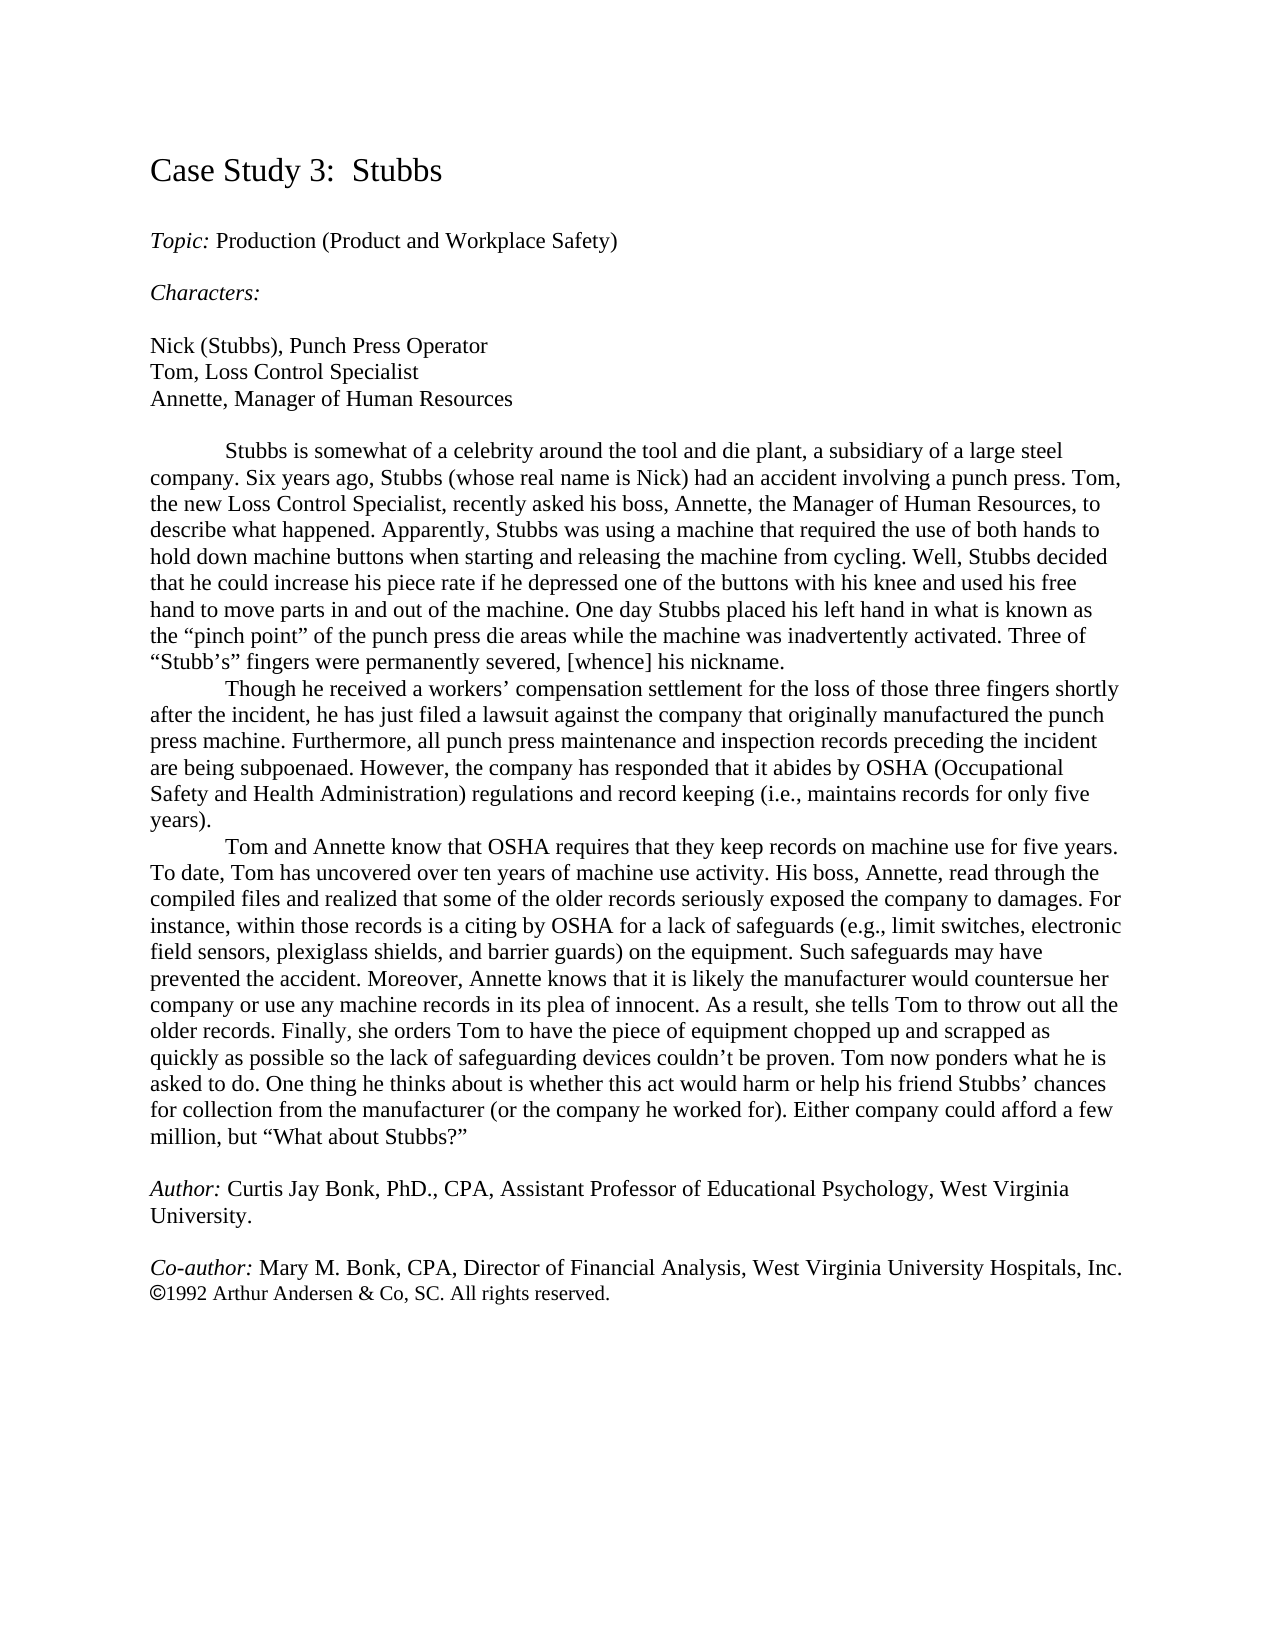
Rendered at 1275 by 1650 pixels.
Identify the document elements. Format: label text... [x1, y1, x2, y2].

text Characters: [150, 279, 1125, 306]
text Case Study 3: Stubbs [150, 150, 1125, 188]
text Annette, Manager of Human Resources [150, 385, 1125, 411]
text Though he received a workers’ compensation settlement for the loss of those three fingers shortly after the incident, he has just filed a lawsuit against the company that originally manufactured the punch press machine. Furthermore, all punch press maintenance and inspection records preceding the incident are being subpoenaed. However, the company has responded that it abides by OSHA (Occupational Safety and Health Administration) regulations and record keeping (i.e., maintains records for only five years). [150, 675, 1125, 833]
text Tom and Annette know that OSHA requires that they keep records on machine use for five years. To date, Tom has uncovered over ten years of machine use activity. His boss, Annette, read through the compiled files and realized that some of the older records seriously exposed the company to damages. For instance, within those records is a citing by OSHA for a lack of safeguards (e.g., limit switches, electronic field sensors, plexiglass shields, and barrier guards) on the equipment. Such safeguards may have prevented the accident. Moreover, Annette knows that it is likely the manufacturer would countersue her company or use any machine records in its plea of innocent. As a result, she tells Tom to throw out all the older records. Finally, she orders Tom to have the piece of equipment chopped up and scrapped as quickly as possible so the lack of safeguarding devices couldn’t be proven. Tom now ponders what he is asked to do. One thing he thinks about is whether this act would harm or help his friend Stubbs’ chances for collection from the manufacturer (or the company he worked for). Either company could afford a few million, but “What about Stubbs?” [150, 833, 1125, 1149]
text Co-author: Mary M. Bonk, CPA, Director of Financial Analysis, West Virginia University Hospitals, Inc. [150, 1254, 1125, 1281]
text Tom, Loss Control Specialist [150, 358, 1125, 385]
text company. Six years ago, Stubbs (whose real name is Nick) had an accident involving a punch press. Tom, the new Loss Control Specialist, recently asked his boss, Annette, the Manager of Human Resources, to describe what happened. Apparently, Stubbs was using a machine that required the use of both hands to hold down machine buttons when starting and releasing the machine from cycling. Well, Stubbs decided that he could increase his piece rate if he depressed one of the buttons with his knee and used his free hand to move parts in and out of the machine. One day Stubbs placed his left hand in what is known as the “pinch point” of the punch press die areas while the machine was inadvertently activated. Three of [150, 464, 1125, 648]
text Topic: Production (Product and Workplace Safety) [150, 227, 1125, 253]
text “Stubb’s” fingers were permanently severed, [whence] his nickname. [150, 648, 1125, 675]
text Author: Curtis Jay Bonk, PhD., CPA, Assistant Professor of Educational Psychology, West Virginia University. [150, 1175, 1125, 1228]
text Stubbs is somewhat of a celebrity around the tool and die plant, a subsidiary of a large steel [150, 437, 1125, 464]
text Nick (Stubbs), Punch Press Operator [150, 332, 1125, 358]
text 1992 Arthur Andersen & Co, SC. All rights reserved. [150, 1281, 1125, 1305]
